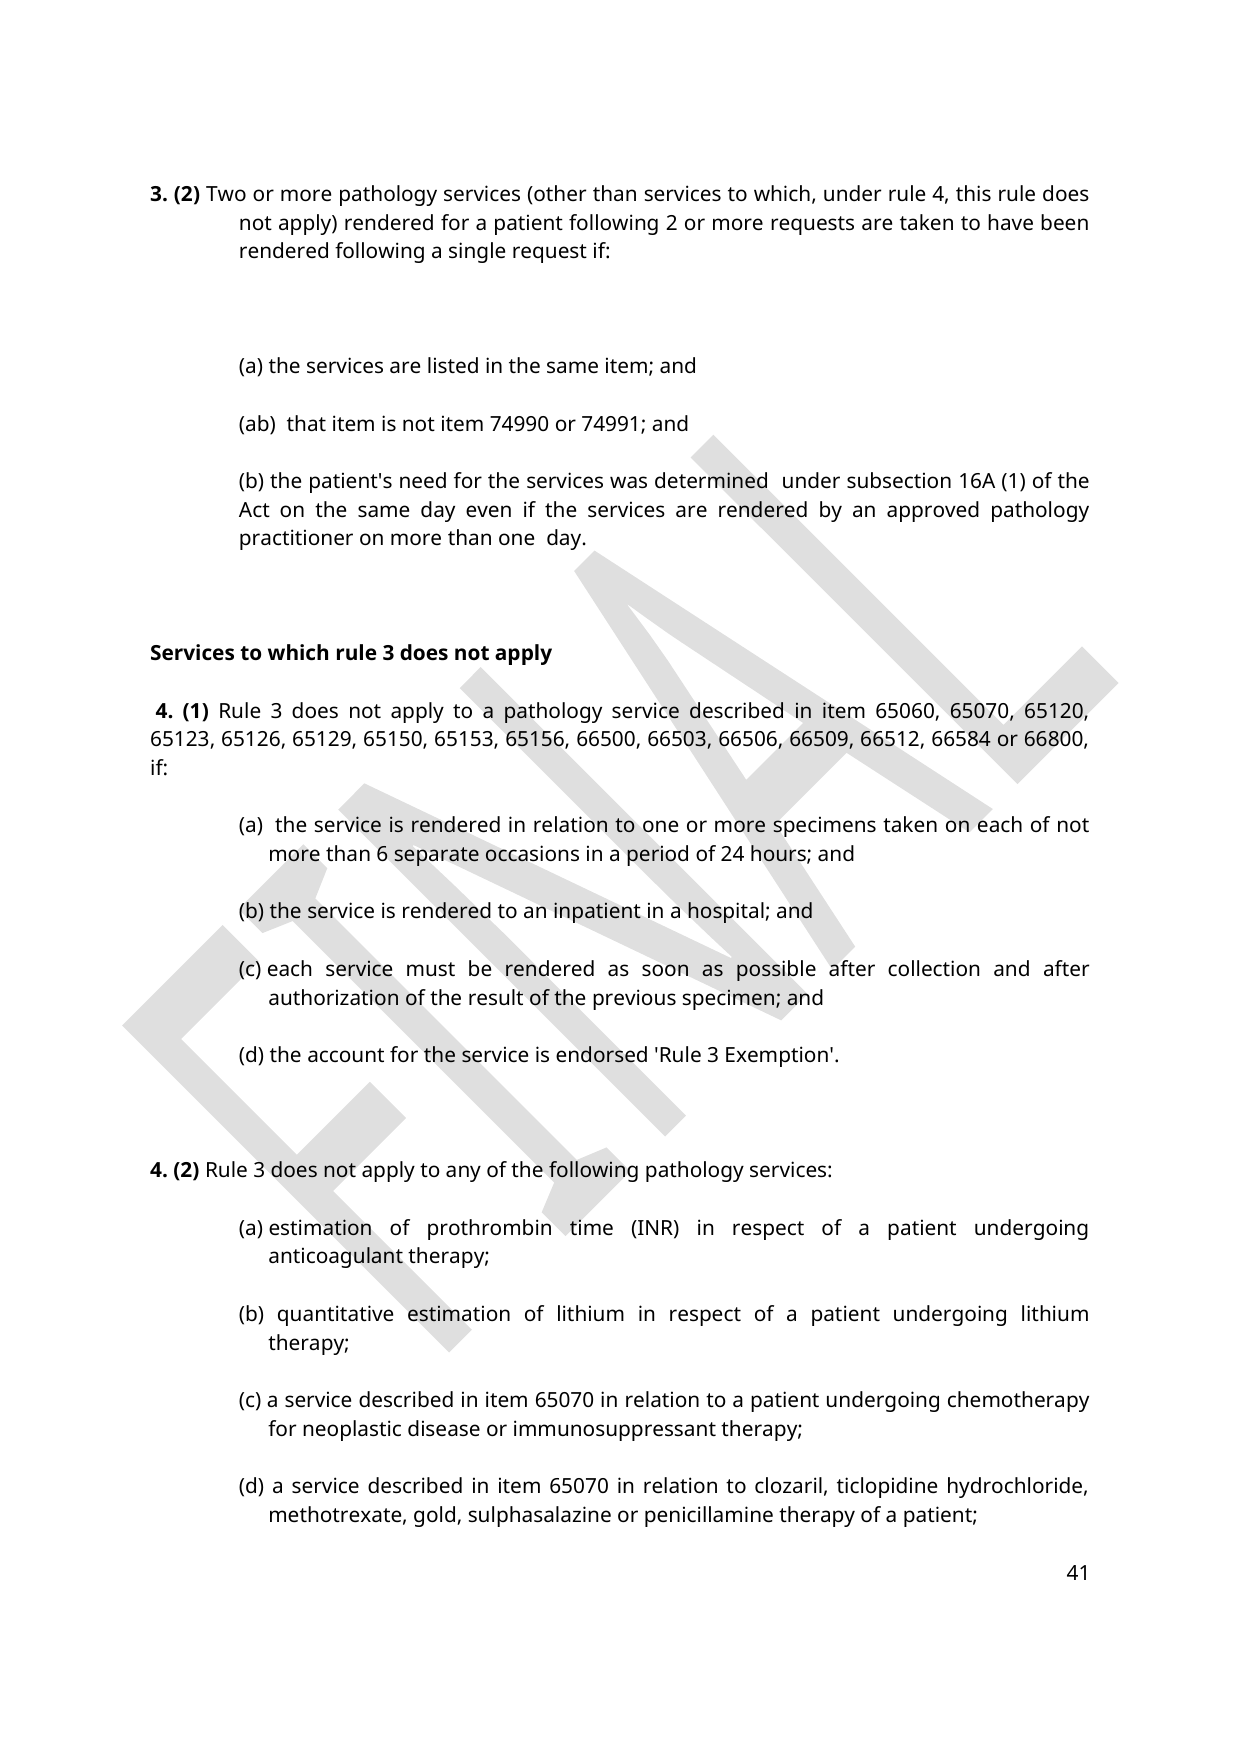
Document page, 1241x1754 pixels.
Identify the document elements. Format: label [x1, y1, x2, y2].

table_cell [150, 150, 1090, 1557]
